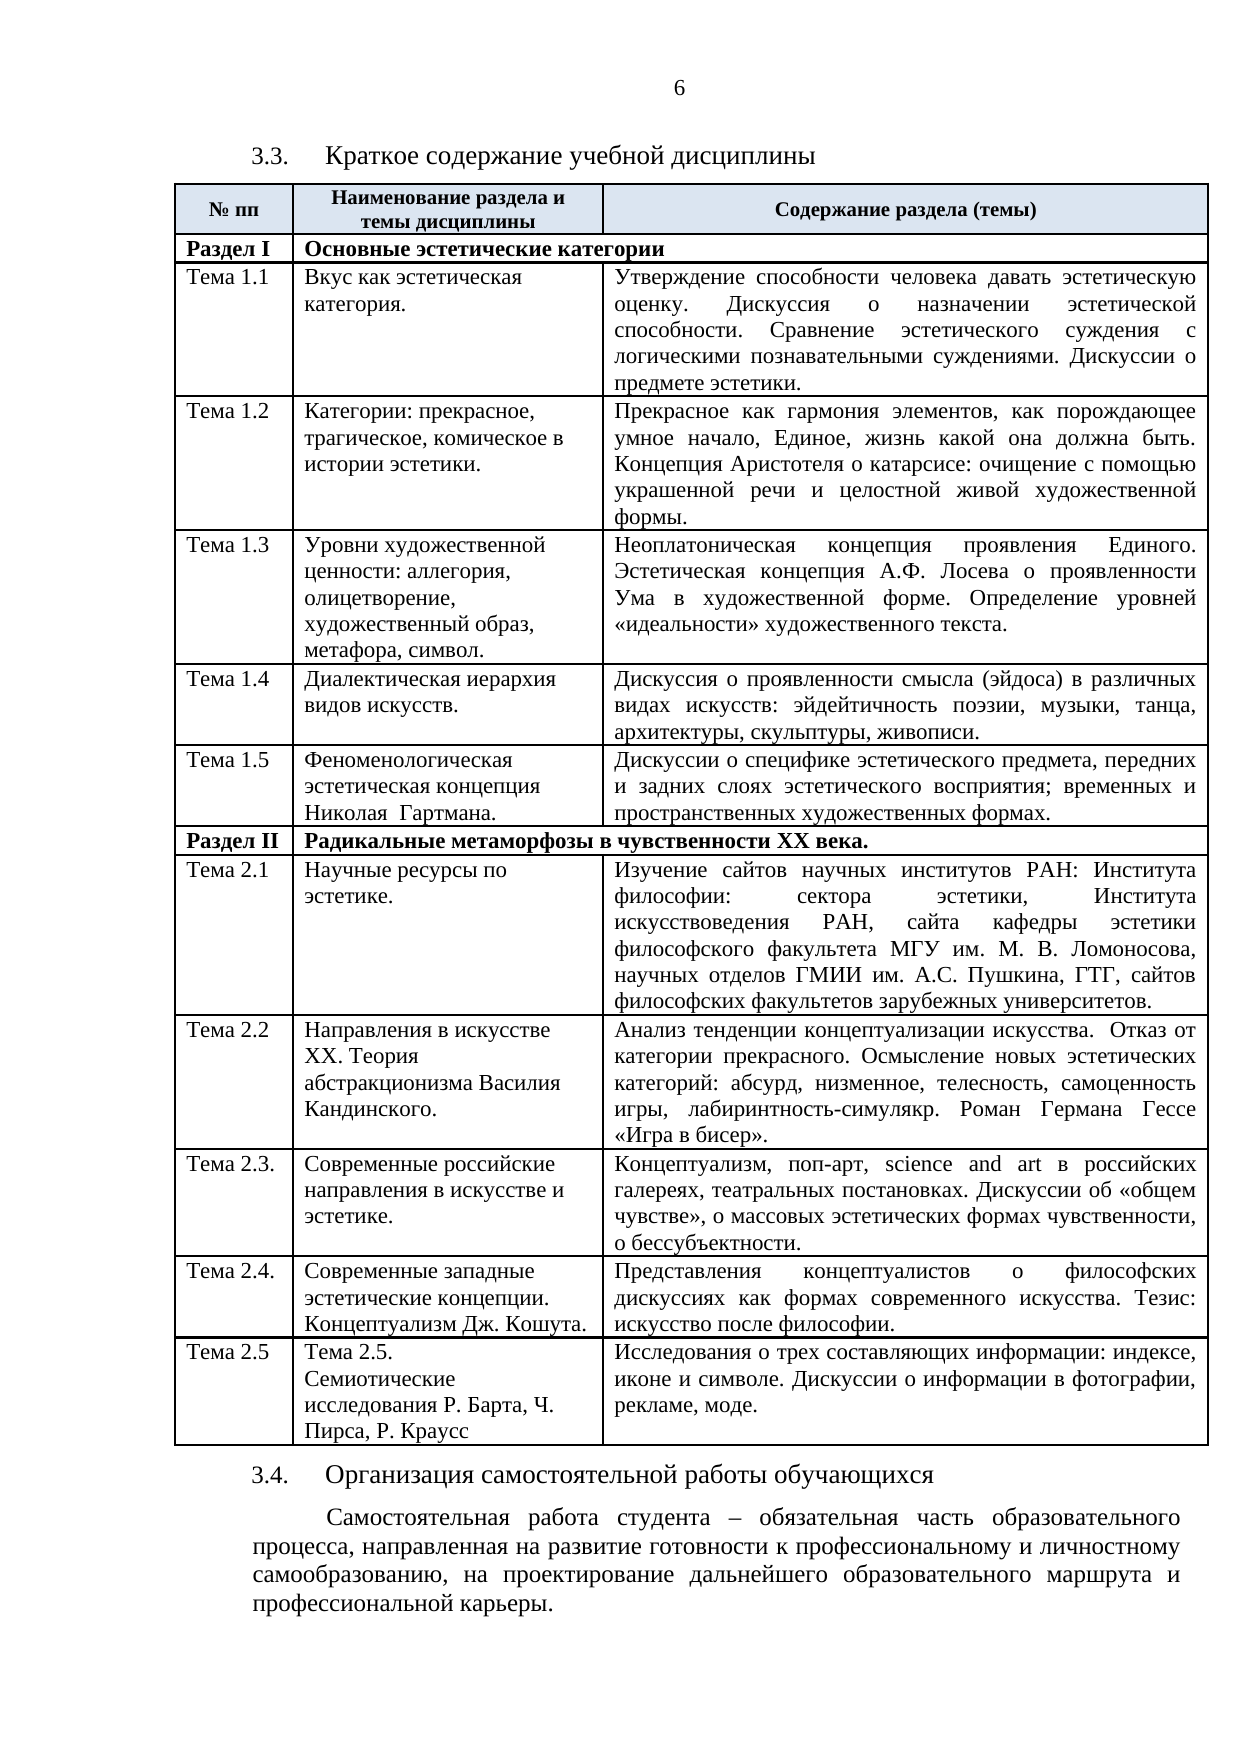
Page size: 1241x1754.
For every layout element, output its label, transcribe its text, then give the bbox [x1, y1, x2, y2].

table_cell Раздел I [176, 235, 292, 261]
table_cell Уровни художественной ценности: аллегория, олицетворение, художественный образ, метафора, символ. [294, 531, 602, 663]
text Самостоятельная работа студента – обязательная часть образовательного процесса, направленная на развитие готовности к профессиональному и личностному самообразованию, на проектирование дальнейшего образовательного маршрута и профессиональной карьеры. [252, 1502, 1181, 1617]
table_cell Категории: прекрасное, трагическое, комическое в истории эстетики. [294, 397, 602, 529]
table_cell Вкус как эстетическая категория. [294, 264, 602, 395]
subtitle Краткое содержание учебной дисциплины [251, 139, 1181, 170]
table_cell Тема 1.3 [176, 531, 292, 663]
table_header № пп [176, 185, 292, 233]
table_cell Современные западные эстетические концепции. Концептуализм Дж. Кошута. [294, 1257, 602, 1336]
table_cell Тема 1.2 [176, 397, 292, 529]
table_cell Радикальные метаморфозы в чувственности XX века. [294, 827, 1207, 854]
table_cell Тема 2.3. [176, 1150, 292, 1255]
table_cell Исследования о трех составляющих информации: индексе, иконе и символе. Дискуссии о информации в фотографии, рекламе, моде. [604, 1339, 1207, 1444]
table_cell Научные ресурсы по эстетике. [294, 856, 602, 1014]
table_cell Концептуализм, поп-арт, science and art в российских галереях, театральных постановках. Дискуссии об «общем чувстве», о массовых эстетических формах чувственности, о бессубъектности. [604, 1150, 1207, 1255]
table_cell Тема 2.4. [176, 1257, 292, 1336]
table_cell Тема 2.5. Семиотические исследования Р. Барта, Ч. Пирса, Р. Краусс [294, 1339, 602, 1444]
table_cell Дискуссия о проявленности смысла (эйдоса) в различных видах искусств: эйдейтичность поэзии, музыки, танца, архитектуры, скульптуры, живописи. [604, 665, 1207, 744]
table_cell Основные эстетические категории [294, 235, 1207, 261]
table_header Наименование раздела и темы дисциплины [294, 185, 602, 233]
table_cell Тема 2.1 [176, 856, 292, 1014]
table_cell Тема 2.2 [176, 1016, 292, 1148]
table_cell Тема 2.5 [176, 1339, 292, 1444]
table_cell Тема 1.4 [176, 665, 292, 744]
table_cell Феноменологическая эстетическая концепция Николая Гартмана. [294, 746, 602, 825]
table_cell Неоплатоническая концепция проявления Единого. Эстетическая концепция А.Ф. Лосева о проявленности Ума в художественной форме. Определение уровней «идеальности» художественного текста. [604, 531, 1207, 663]
table_cell Направления в искусстве XX. Теория абстракционизма Василия Кандинского. [294, 1016, 602, 1148]
subtitle Организация самостоятельной работы обучающихся [251, 1458, 1181, 1489]
table_cell Тема 1.5 [176, 746, 292, 825]
table_cell Тема 1.1 [176, 264, 292, 395]
table_header Содержание раздела (темы) [604, 185, 1207, 233]
table_cell Изучение сайтов научных институтов РАН: Института философии: сектора эстетики, Института искусствоведения РАН, сайта кафедры эстетики философского факультета МГУ им. М. В. Ломоносова, научных отделов ГМИИ им. А.С. Пушкина, ГТГ, сайтов философских факультетов зарубежных университетов. [604, 856, 1207, 1014]
table_cell Современные российские направления в искусстве и эстетике. [294, 1150, 602, 1255]
table_cell Анализ тенденции концептуализации искусства. Отказ от категории прекрасного. Осмысление новых эстетических категорий: абсурд, низменное, телесность, самоценность игры, лабиринтность-симулякр. Роман Германа Гессе «Игра в бисер». [604, 1016, 1207, 1148]
table_cell Диалектическая иерархия видов искусств. [294, 665, 602, 744]
table_cell Представления концептуалистов о философских дискуссиях как формах современного искусства. Тезис: искусство после философии. [604, 1257, 1207, 1336]
table_cell Прекрасное как гармония элементов, как порождающее умное начало, Единое, жизнь какой она должна быть. Концепция Аристотеля о катарсисе: очищение с помощью украшенной речи и целостной живой художественной формы. [604, 397, 1207, 529]
table_cell Утверждение способности человека давать эстетическую оценку. Дискуссия о назначении эстетической способности. Сравнение эстетического суждения с логическими познавательными суждениями. Дискуссии о предмете эстетики. [604, 264, 1207, 395]
table_cell Раздел II [176, 827, 292, 854]
table_cell Дискуссии о специфике эстетического предмета, передних и задних слоях эстетического восприятия; временных и пространственных художественных формах. [604, 746, 1207, 825]
